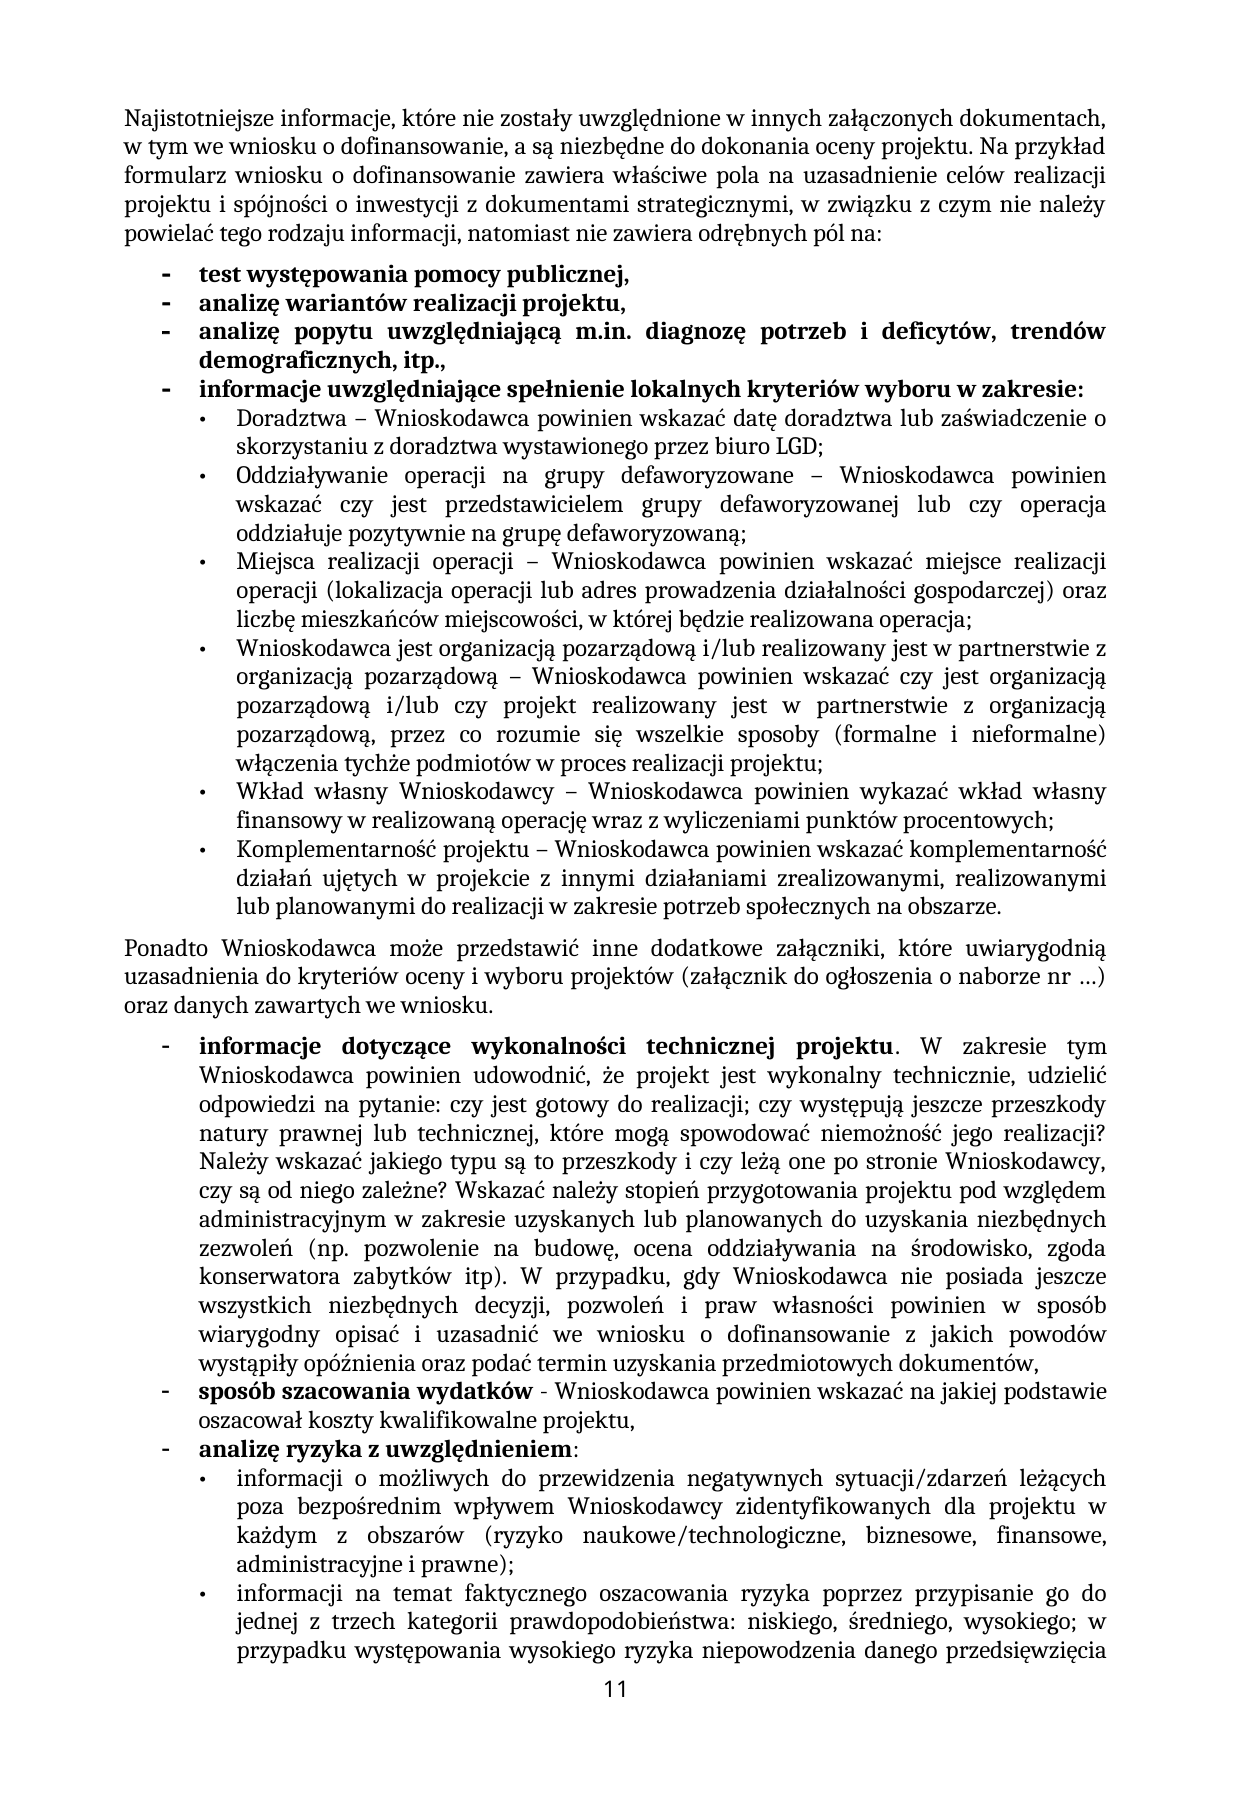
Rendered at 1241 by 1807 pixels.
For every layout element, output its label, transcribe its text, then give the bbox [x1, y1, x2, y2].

list Oddziaływanie operacji na grupy defaworyzowane – Wnioskodawca powinien wskazać czy jest przedstawicielem grupy defaworyzowanej lub czy operacja oddziałuje pozytywnie na grupę defaworyzowaną; [199, 461, 1107, 547]
list informacji o możliwych do przewidzenia negatywnych sytuacji/zdarzeń leżących poza bezpośrednim wpływem Wnioskodawcy zidentyfikowanych dla projektu w każdym z obszarów (ryzyko naukowe/technologiczne, biznesowe, finansowe, administracyjne i prawne); [199, 1463, 1107, 1578]
text Ponadto Wnioskodawca może przedstawić inne dodatkowe załączniki, które uwiarygodnią uzasadnienia do kryteriów oceny i wyboru projektów (załącznik do ogłoszenia o naborze nr …) oraz danych zawartych we wniosku. [124, 933, 1107, 1020]
list Komplementarność projektu – Wnioskodawca powinien wskazać komplementarność działań ujętych w projekcie z innymi działaniami zrealizowanymi, realizowanymi lub planowanymi do realizacji w zakresie potrzeb społecznych na obszarze. [199, 835, 1107, 921]
list Wkład własny Wnioskodawcy – Wnioskodawca powinien wykazać wkład własny finansowy w realizowaną operację wraz z wyliczeniami punktów procentowych; [199, 777, 1107, 835]
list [199, 1578, 1107, 1665]
list analizę ryzyka z uwzględnieniem: [161, 1435, 1107, 1463]
list analizę wariantów realizacji projektu, [162, 288, 1107, 317]
text Najistotniejsze informacje, które nie zostały uwzględnione w innych załączonych dokumentach, w tym we wniosku o dofinansowanie, a są niezbędne do dokonania oceny projektu. Na przykład formularz wniosku o dofinansowanie zawiera właściwe pola na uzasadnienie celów realizacji projektu i spójności o inwestycji z dokumentami strategicznymi, w związku z czym nie należy powielać tego rodzaju informacji, natomiast nie zawiera odrębnych pól na: [124, 103, 1107, 247]
list Doradztwa – Wnioskodawca powinien wskazać datę doradztwa lub zaświadczenie o skorzystaniu z doradztwa wystawionego przez biuro LGD; [199, 403, 1107, 461]
list informacje dotyczące wykonalności technicznej projektu. W zakresie tym Wnioskodawca powinien udowodnić, że projekt jest wykonalny technicznie, udzielić odpowiedzi na pytanie: czy jest gotowy do realizacji; czy występują jeszcze przeszkody natury prawnej lub technicznej, które mogą spowodować niemożność jego realizacji? Należy wskazać jakiego typu są to przeszkody i czy leżą one po stronie Wnioskodawcy, czy są od niego zależne? Wskazać należy stopień przygotowania projektu pod względem administracyjnym w zakresie uzyskanych lub planowanych do uzyskania niezbędnych zezwoleń (np. pozwolenie na budowę, ocena oddziaływania na środowisko, zgoda konserwatora zabytków itp). W przypadku, gdy Wnioskodawca nie posiada jeszcze wszystkich niezbędnych decyzji, pozwoleń i praw własności powinien w sposób wiarygodny opisać i uzasadnić we wniosku o dofinansowanie z jakich powodów wystąpiły opóźnienia oraz podać termin uzyskania przedmiotowych dokumentów, [161, 1032, 1107, 1377]
list informacje uwzględniające spełnienie lokalnych kryteriów wyboru w zakresie: [162, 375, 1107, 403]
list sposób szacowania wydatków - Wnioskodawca powinien wskazać na jakiej podstawie oszacował koszty kwalifikowalne projektu, [161, 1377, 1107, 1435]
list Miejsca realizacji operacji – Wnioskodawca powinien wskazać miejsce realizacji operacji (lokalizacja operacji lub adres prowadzenia działalności gospodarczej) oraz liczbę mieszkańców miejscowości, w której będzie realizowana operacja; [199, 547, 1107, 633]
list Wnioskodawca jest organizacją pozarządową i/lub realizowany jest w partnerstwie z organizacją pozarządową – Wnioskodawca powinien wskazać czy jest organizacją pozarządową i/lub czy projekt realizowany jest w partnerstwie z organizacją pozarządową, przez co rozumie się wszelkie sposoby (formalne i nieformalne) włączenia tychże podmiotów w proces realizacji projektu; [199, 633, 1107, 777]
list test występowania pomocy publicznej, [162, 260, 1107, 288]
list analizę popytu uwzględniającą m.in. diagnozę potrzeb i deficytów, trendów demograficznych, itp., [161, 317, 1107, 375]
